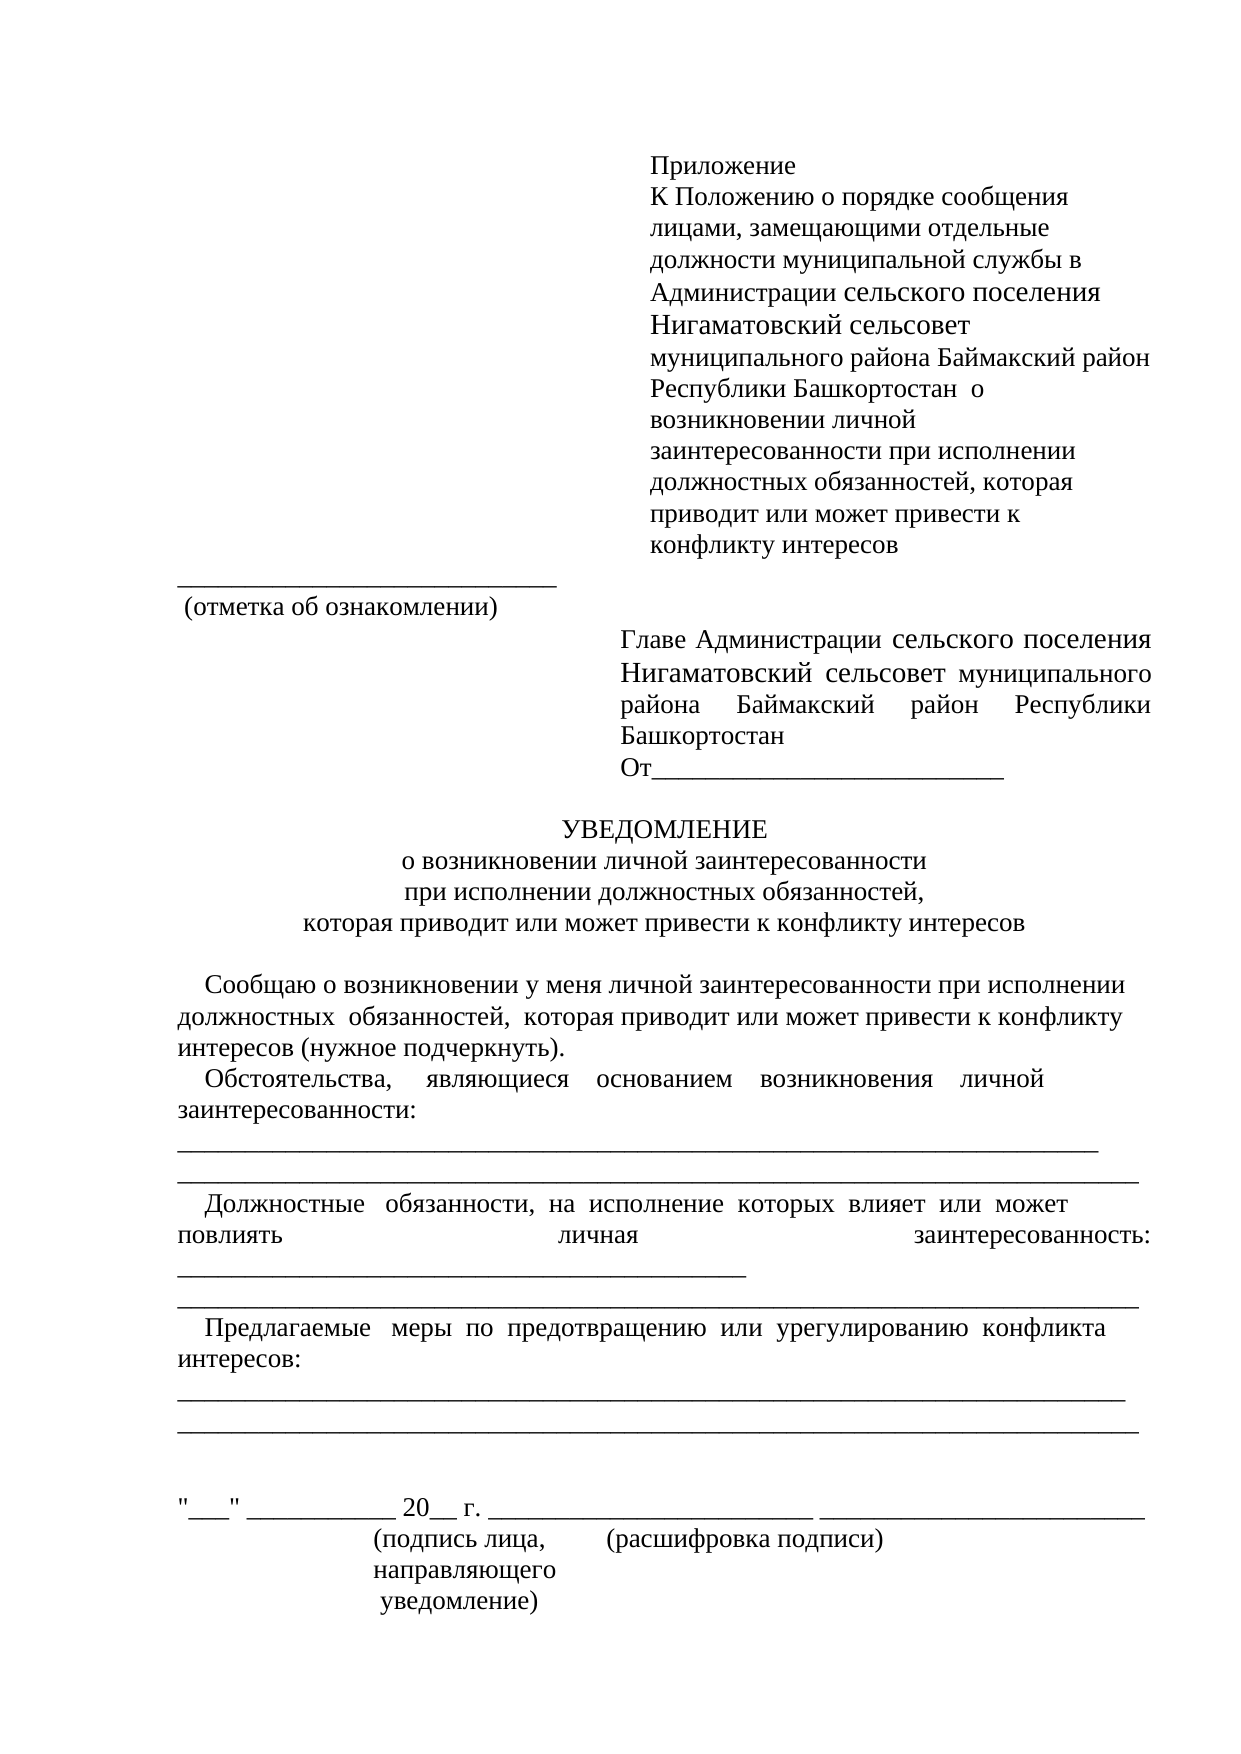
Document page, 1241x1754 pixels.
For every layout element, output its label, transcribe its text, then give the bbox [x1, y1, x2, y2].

text Должностные обязанности, на исполнение которых влияет или может [177, 1187, 1152, 1218]
text _______________________________________________________________________ [177, 1280, 1152, 1311]
text Сообщаю о возникновении у меня личной заинтересованности при исполнении [177, 969, 1152, 1000]
text Обстоятельства, являющиеся основанием возникновения личной [177, 1062, 1152, 1093]
text Предлагаемые меры по предотвращению или урегулированию конфликта [177, 1311, 1152, 1342]
text о возникновении личной заинтересованности [177, 844, 1152, 875]
text УВЕДОМЛЕНИЕ [177, 813, 1152, 844]
text заинтересованности: ____________________________________________________________________ [177, 1093, 1152, 1156]
text направляющего [177, 1553, 1152, 1584]
text повлиять личная заинтересованность: __________________________________________ [177, 1218, 1152, 1280]
text _______________________________________________________________________ [177, 1156, 1152, 1187]
text при исполнении должностных обязанностей, [177, 875, 1152, 906]
text (подпись лица, (расшифровка подписи) [177, 1522, 1152, 1553]
text (отметка об ознакомлении) [177, 590, 1152, 621]
text "___" ___________ 20__ г. ________________________ ________________________ [177, 1491, 1152, 1522]
text которая приводит или может привести к конфликту интересов [177, 906, 1152, 937]
text Приложение [650, 149, 1152, 180]
text интересов: ______________________________________________________________________ [177, 1342, 1152, 1405]
text Главе Администрации сельского поселения Нигаматовский сельсовет муниципального района Баймакский район Республики Башкортостан [620, 621, 1152, 751]
text К Положению о порядке сообщения лицами, замещающими отдельные должности муниципальной службы в Администрации сельского поселения Нигаматовский сельсовет муниципального района Баймакский район Республики Башкортостан о возникновении личной заинтересованности при исполнении должностных обязанностей, которая приводит или может привести к конфликту интересов [650, 180, 1152, 559]
text _______________________________________________________________________ [177, 1405, 1152, 1436]
text ____________________________ [177, 559, 1152, 590]
text От__________________________ [620, 751, 1152, 782]
text интересов (нужное подчеркнуть). [177, 1031, 1152, 1062]
text уведомление) [177, 1584, 1152, 1615]
text должностных обязанностей, которая приводит или может привести к конфликту [177, 1000, 1152, 1031]
